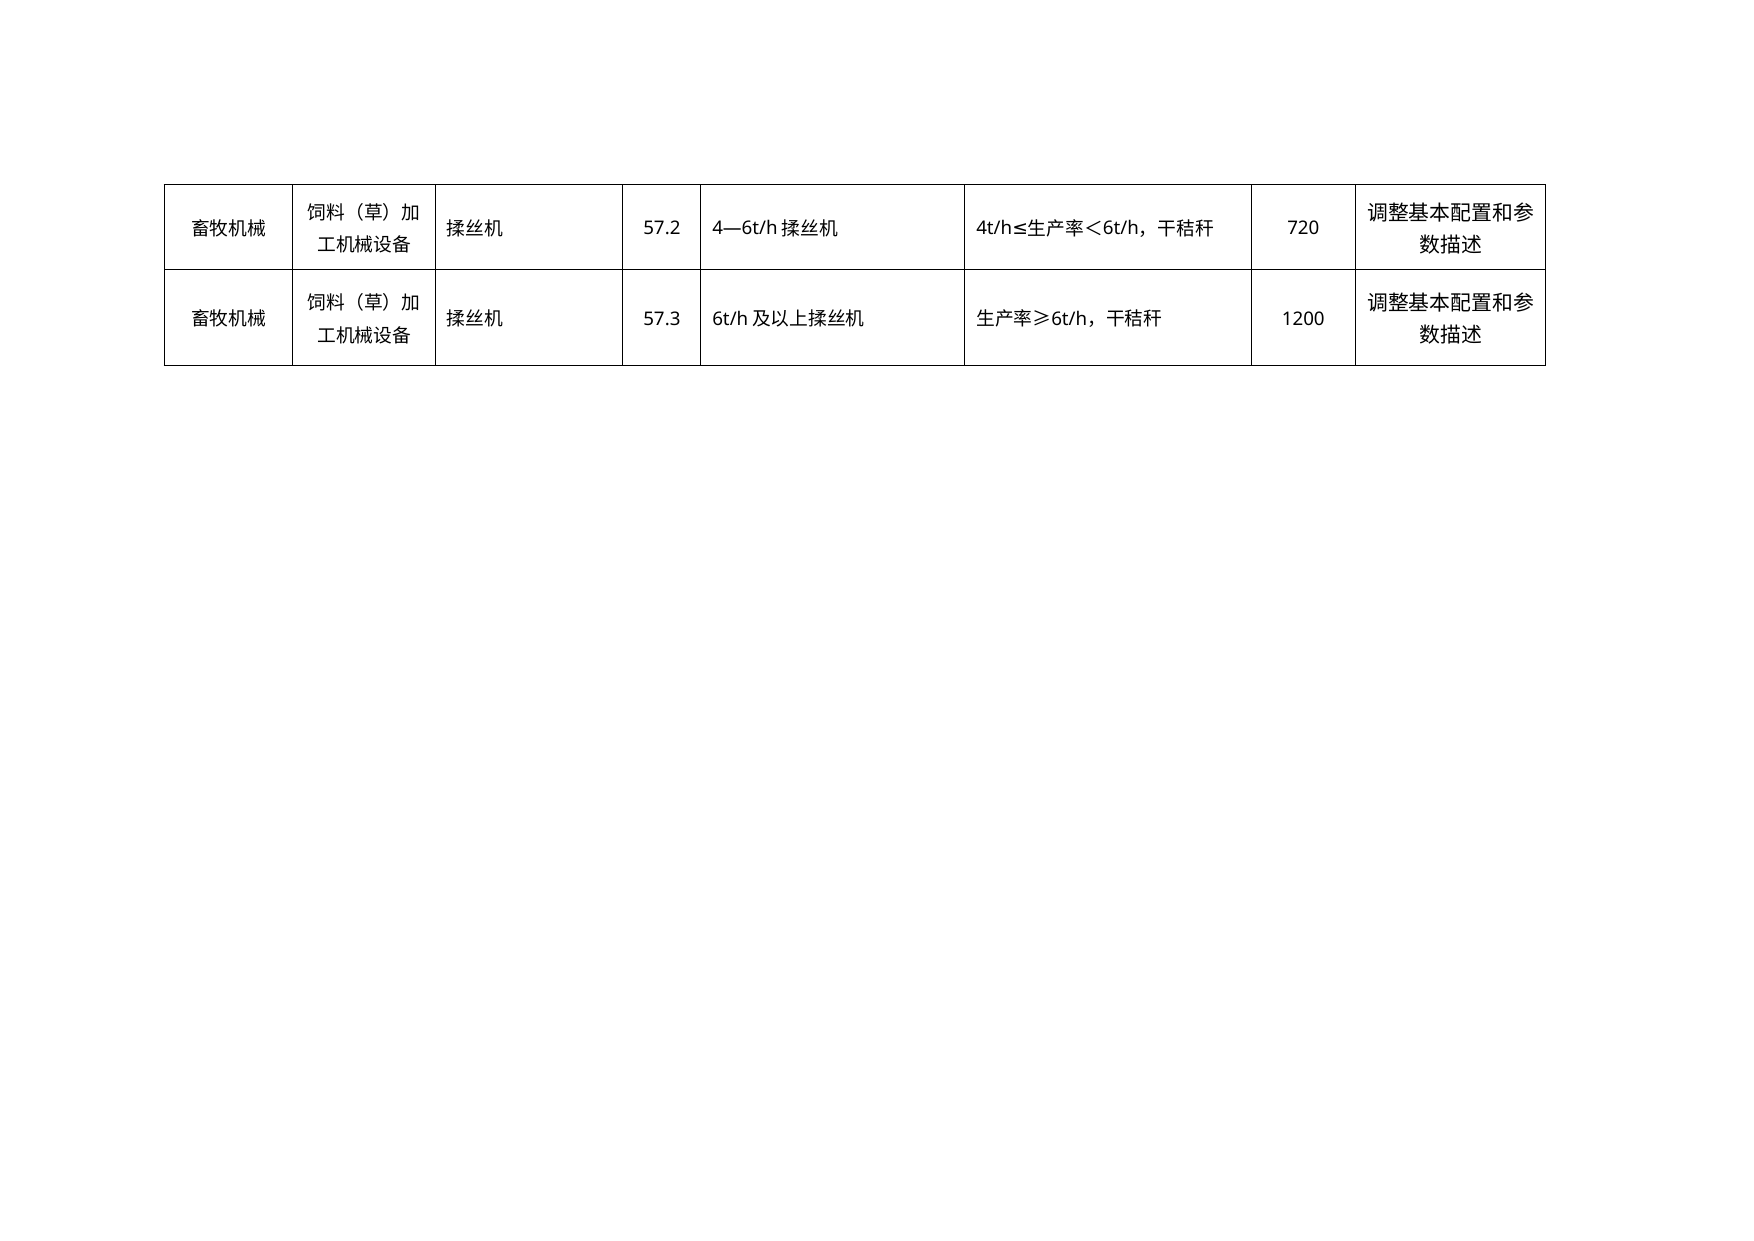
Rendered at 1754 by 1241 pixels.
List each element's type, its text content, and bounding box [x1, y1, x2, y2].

table_cell 揉丝机 [436, 270, 622, 365]
table_cell 4—6t/h揉丝机 [701, 185, 964, 269]
table_cell 57.3 [623, 270, 700, 365]
table_cell 720 [1252, 185, 1355, 269]
table_cell 生产率≥6t/h，干秸秆 [965, 270, 1251, 365]
table_cell 调整基本配置和参数描述 [1356, 185, 1545, 269]
table_cell 调整基本配置和参数描述 [1356, 270, 1545, 365]
table_cell 饲料（草）加工机械设备 [293, 270, 435, 365]
table_cell 6t/h及以上揉丝机 [701, 270, 964, 365]
table_cell 4t/h≤生产率＜6t/h，干秸秆 [965, 185, 1251, 269]
table_cell 57.2 [623, 185, 700, 269]
table_cell 揉丝机 [436, 185, 622, 269]
table_cell 畜牧机械 [165, 185, 292, 269]
table_cell 畜牧机械 [165, 270, 292, 365]
table_cell 1200 [1252, 270, 1355, 365]
table_cell 饲料（草）加工机械设备 [293, 185, 435, 269]
